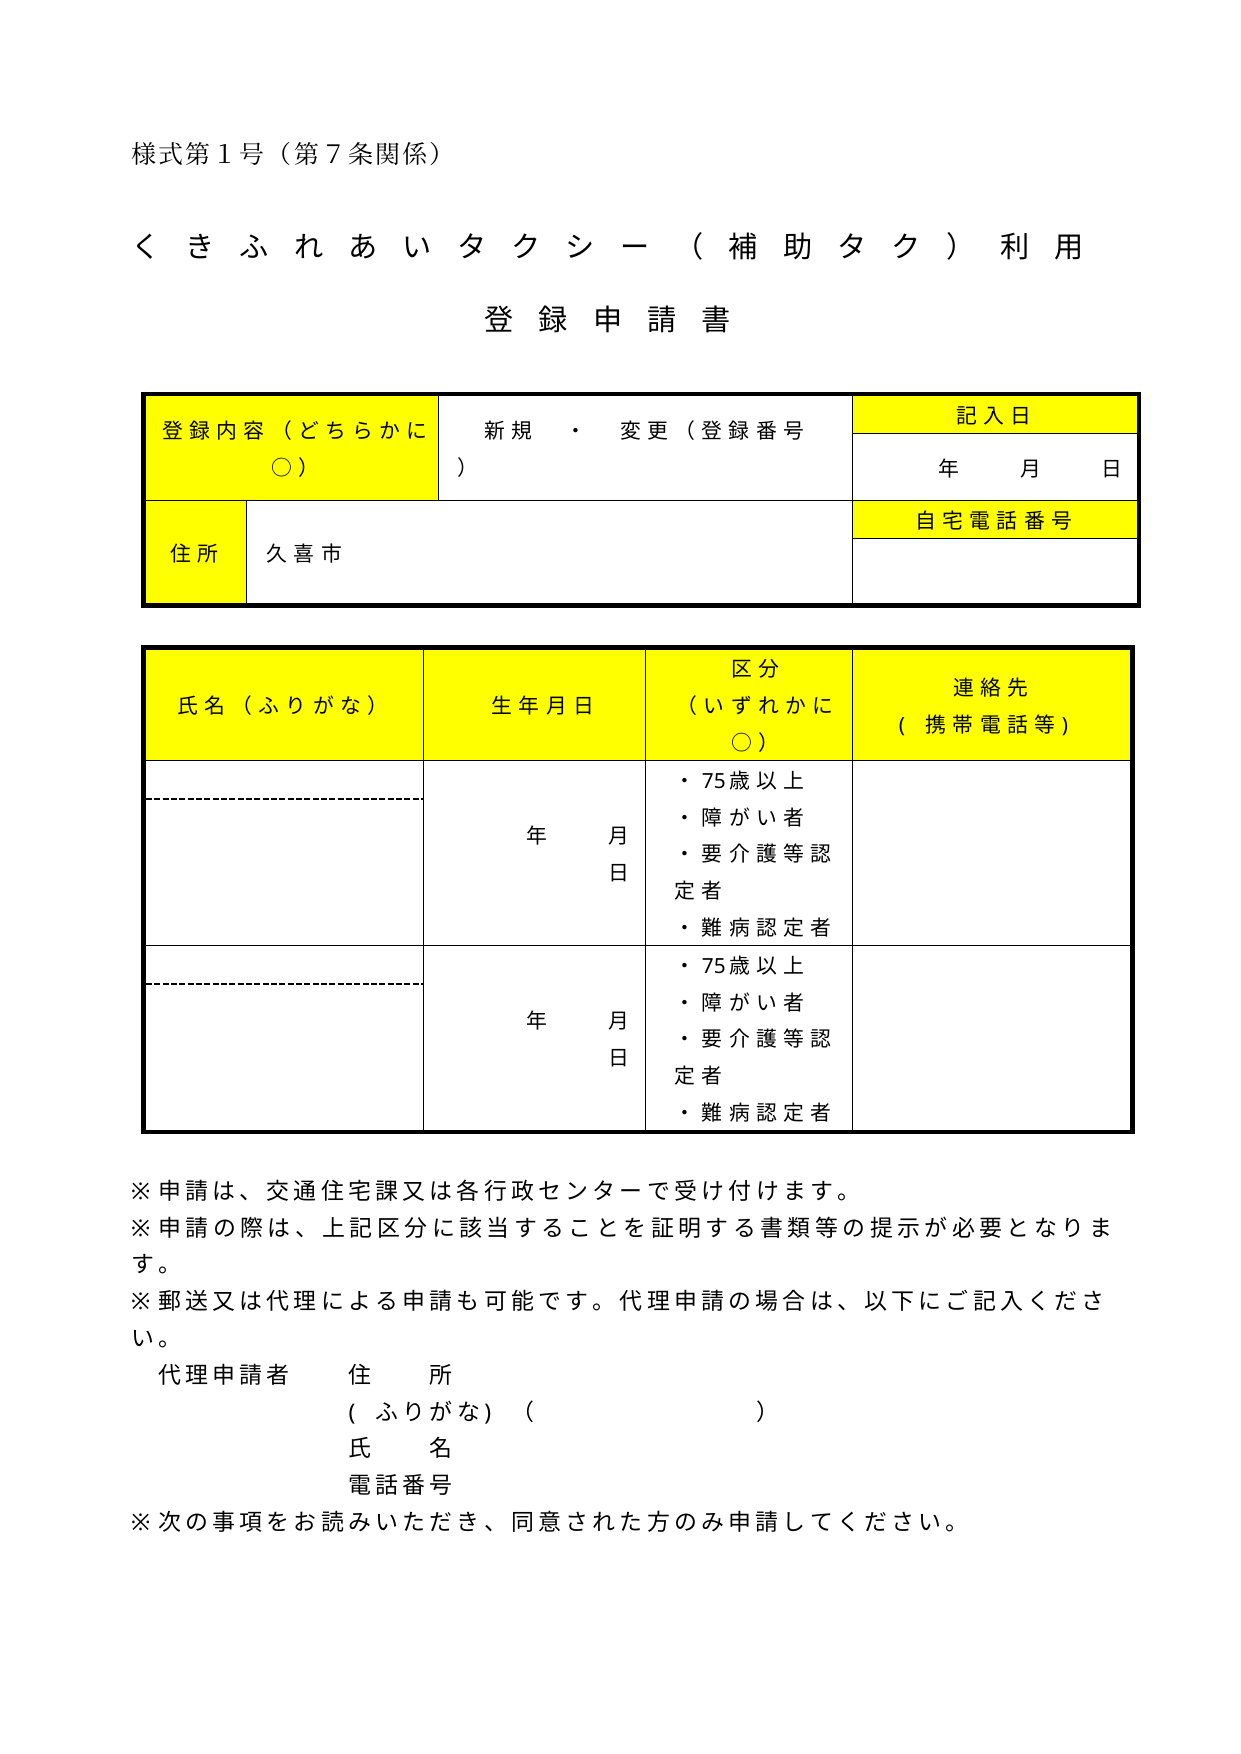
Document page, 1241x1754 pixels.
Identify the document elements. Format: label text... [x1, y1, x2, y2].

text ※次の事項をお読みいただき、同意された方のみ申請してください。 [131, 1502, 1133, 1539]
table_cell [146, 946, 423, 982]
table_cell [853, 761, 1130, 945]
text 電話番号 [131, 1465, 1109, 1502]
table_cell ・75歳以上 ・障がい者 ・要介護等認定者 ・難病認定者 [646, 761, 852, 945]
text 氏 名 [131, 1428, 1118, 1465]
table_header 区分 （いずれかに○） [646, 650, 852, 760]
table_cell [146, 983, 423, 1129]
text ※申請は、交通住宅課又は各行政センターで受け付けます。 [131, 1171, 1118, 1208]
table_cell [146, 798, 423, 945]
text ※申請の際は、上記区分に該当することを証明する書類等の提示が必要となります。 [131, 1208, 1118, 1281]
table_cell [853, 539, 1137, 603]
text 様式第１号（第７条関係） [131, 134, 1109, 171]
table_header 連絡先 (携帯電話等) [853, 650, 1130, 760]
table_header 氏名（ふりがな） [146, 650, 423, 760]
table_cell [853, 946, 1130, 1129]
table_header 新規 ・ 変更（登録番号 ） [439, 396, 852, 500]
table_cell 久喜市 [247, 501, 852, 603]
table_cell 住所 [146, 501, 246, 603]
text 代理申請者 住 所 [131, 1355, 1118, 1392]
table_cell 自宅電話番号 [853, 501, 1137, 538]
table_header 登録内容（どちらかに○） [146, 396, 438, 500]
table_cell [146, 761, 423, 798]
table_header 生年月日 [424, 650, 645, 760]
text ※郵送又は代理による申請も可能です。代理申請の場合は、以下にご記入ください。 [131, 1281, 1133, 1355]
table_header 記入日 [853, 396, 1137, 433]
table_cell 年 月 日 [424, 946, 645, 1129]
table_cell 年 月 日 [424, 761, 645, 945]
text (ふりがな)（ ） [131, 1392, 1118, 1428]
table_cell 年 月 日 [853, 434, 1137, 500]
text くきふれあいタクシー（補助タク）利用登録申請書 [131, 208, 1109, 355]
table_cell ・75歳以上 ・障がい者 ・要介護等認定者 ・難病認定者 [646, 946, 852, 1129]
